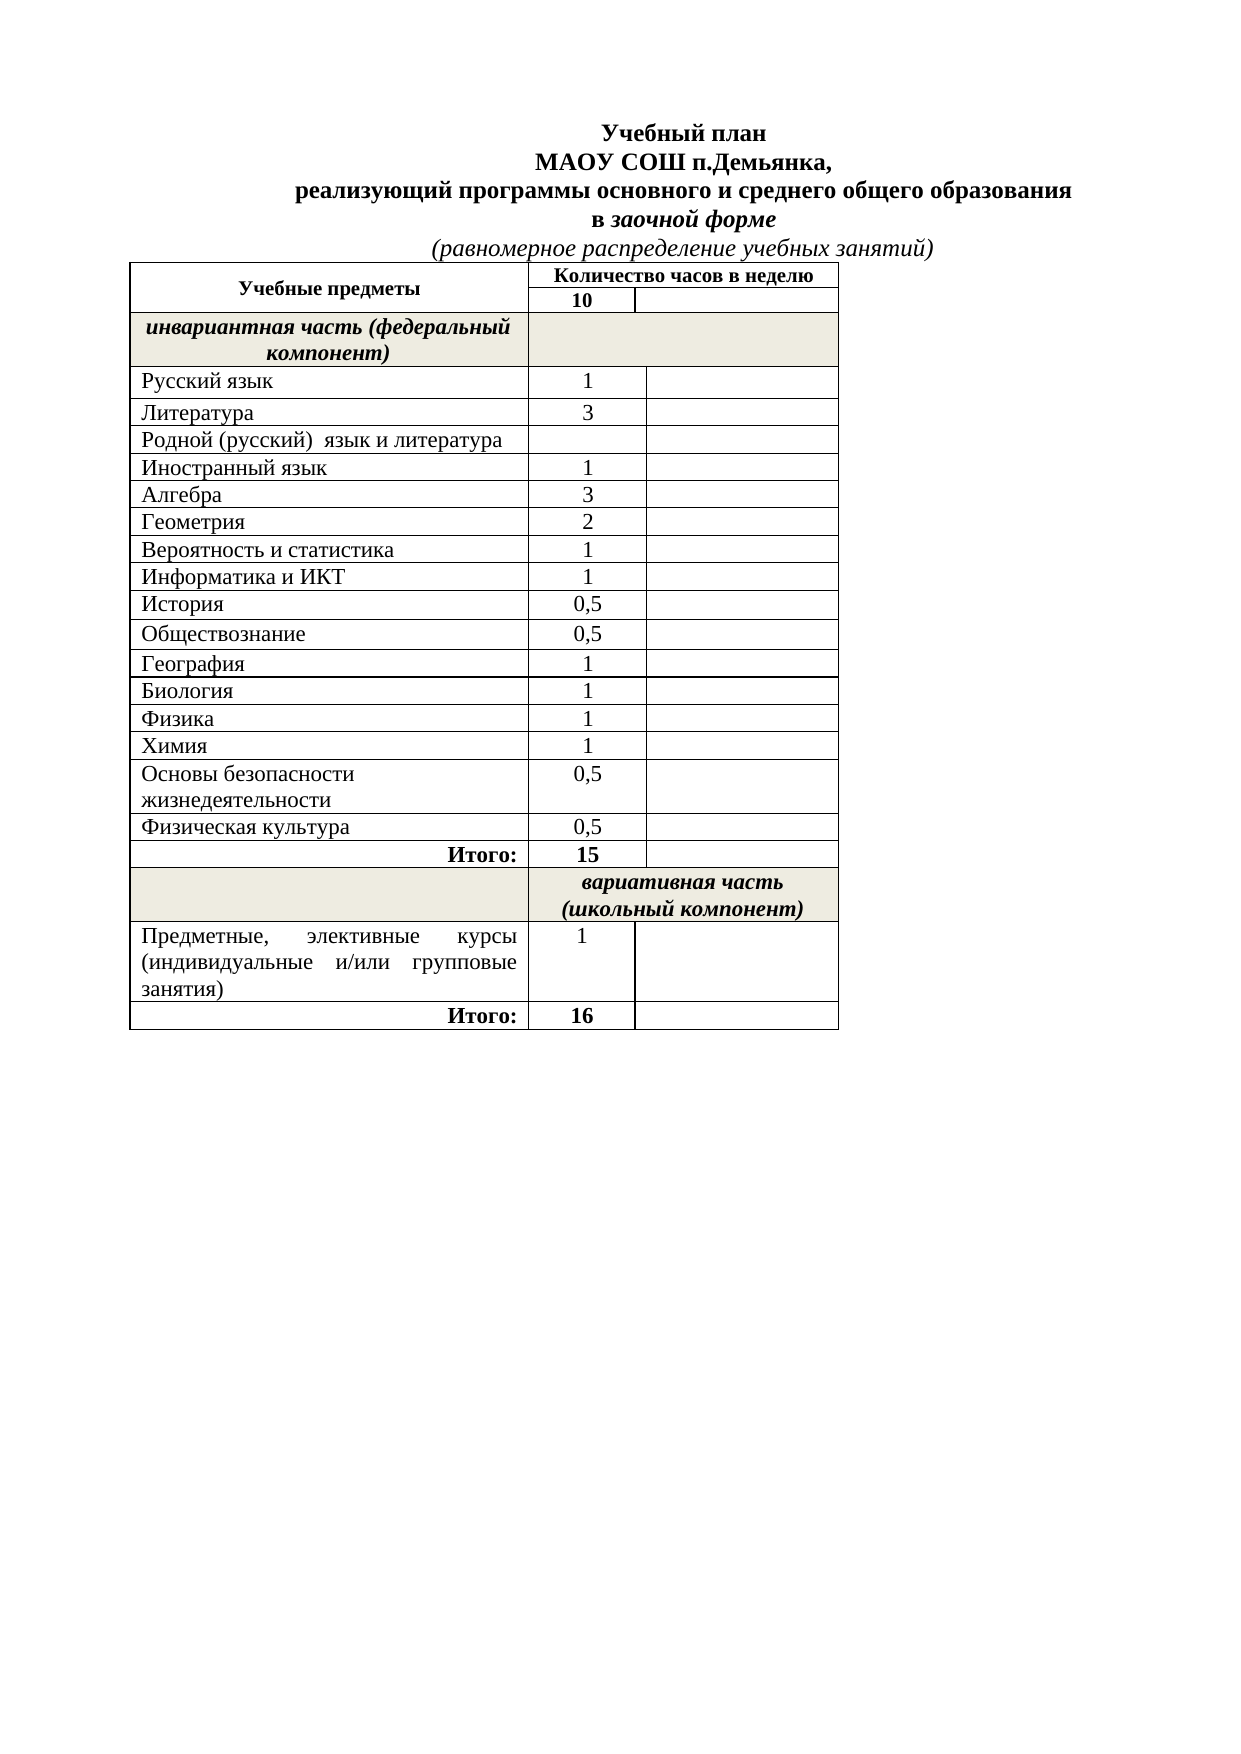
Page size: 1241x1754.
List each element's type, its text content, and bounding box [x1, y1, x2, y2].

table_cell 1 [529, 705, 646, 731]
table_cell 0,5 [529, 591, 646, 619]
table_cell Итого: [131, 1002, 528, 1028]
table_cell [636, 288, 838, 312]
table_cell Физическая культура [131, 814, 528, 840]
table_cell [647, 620, 838, 649]
table_cell 10 [529, 288, 634, 312]
table_cell [647, 454, 838, 480]
table_cell Основы безопасности жизнедеятельности [131, 760, 528, 812]
table_cell Физика [131, 705, 528, 731]
table_cell 3 [529, 481, 646, 507]
table_cell [647, 678, 838, 704]
table_cell 1 [529, 563, 646, 589]
table_cell [647, 426, 838, 452]
table_cell 1 [529, 536, 646, 562]
table_cell История [131, 591, 528, 619]
table_cell Алгебра [131, 481, 528, 507]
table_cell 3 [529, 399, 646, 425]
table_cell 1 [529, 732, 646, 759]
table_cell [647, 760, 838, 812]
table_cell 1 [529, 678, 646, 704]
table_cell Геометрия [131, 508, 528, 535]
table_cell 2 [529, 508, 646, 535]
table_cell [647, 508, 838, 535]
table_cell Итого: [131, 841, 528, 867]
table_cell Информатика и ИКТ [131, 563, 528, 589]
table_cell Биология [131, 678, 528, 704]
table_cell [647, 732, 838, 759]
text в заочной форме [177, 204, 1190, 233]
table_header Количество часов в неделю [529, 263, 838, 287]
table_cell [131, 868, 528, 921]
table_cell [529, 313, 838, 366]
table_cell [636, 922, 838, 1001]
text МАОУ СОШ п.Демьянка, [177, 147, 1190, 176]
table_cell Литература [131, 399, 528, 425]
table_cell [636, 1002, 838, 1028]
table_cell 16 [529, 1002, 634, 1028]
table_cell 1 [529, 367, 646, 398]
table_cell [647, 563, 838, 589]
table_cell [647, 814, 838, 840]
text (равномерное распределение учебных занятий) [177, 233, 1190, 262]
table_cell Иностранный язык [131, 454, 528, 480]
table_cell [647, 841, 838, 867]
table_cell [647, 705, 838, 731]
text Учебный план [177, 118, 1190, 147]
table_cell Родной (русский) язык и литература [131, 426, 528, 452]
table_cell 15 [529, 841, 646, 867]
table_cell [647, 591, 838, 619]
text реализующий программы основного и среднего общего образования [177, 176, 1190, 204]
table_cell вариативная часть (школьный компонент) [529, 868, 838, 921]
table_cell [647, 481, 838, 507]
table_cell 1 [529, 922, 634, 1001]
table_cell 0,5 [529, 620, 646, 649]
table_cell [647, 650, 838, 676]
table_cell инвариантная часть (федеральный компонент) [131, 313, 528, 366]
table_cell Обществознание [131, 620, 528, 649]
table_cell Русский язык [131, 367, 528, 398]
table_cell [647, 367, 838, 398]
table_cell 0,5 [529, 760, 646, 812]
table_cell Химия [131, 732, 528, 759]
table_cell 0,5 [529, 814, 646, 840]
table_cell Вероятность и статистика [131, 536, 528, 562]
table_header Учебные предметы [131, 263, 528, 312]
table_cell [647, 536, 838, 562]
table_cell Предметные, элективные курсы (индивидуальные и/или групповые занятия) [131, 922, 528, 1001]
table_cell [647, 399, 838, 425]
table_cell [529, 426, 646, 452]
table_cell 1 [529, 454, 646, 480]
table_cell География [131, 650, 528, 676]
table_cell 1 [529, 650, 646, 676]
